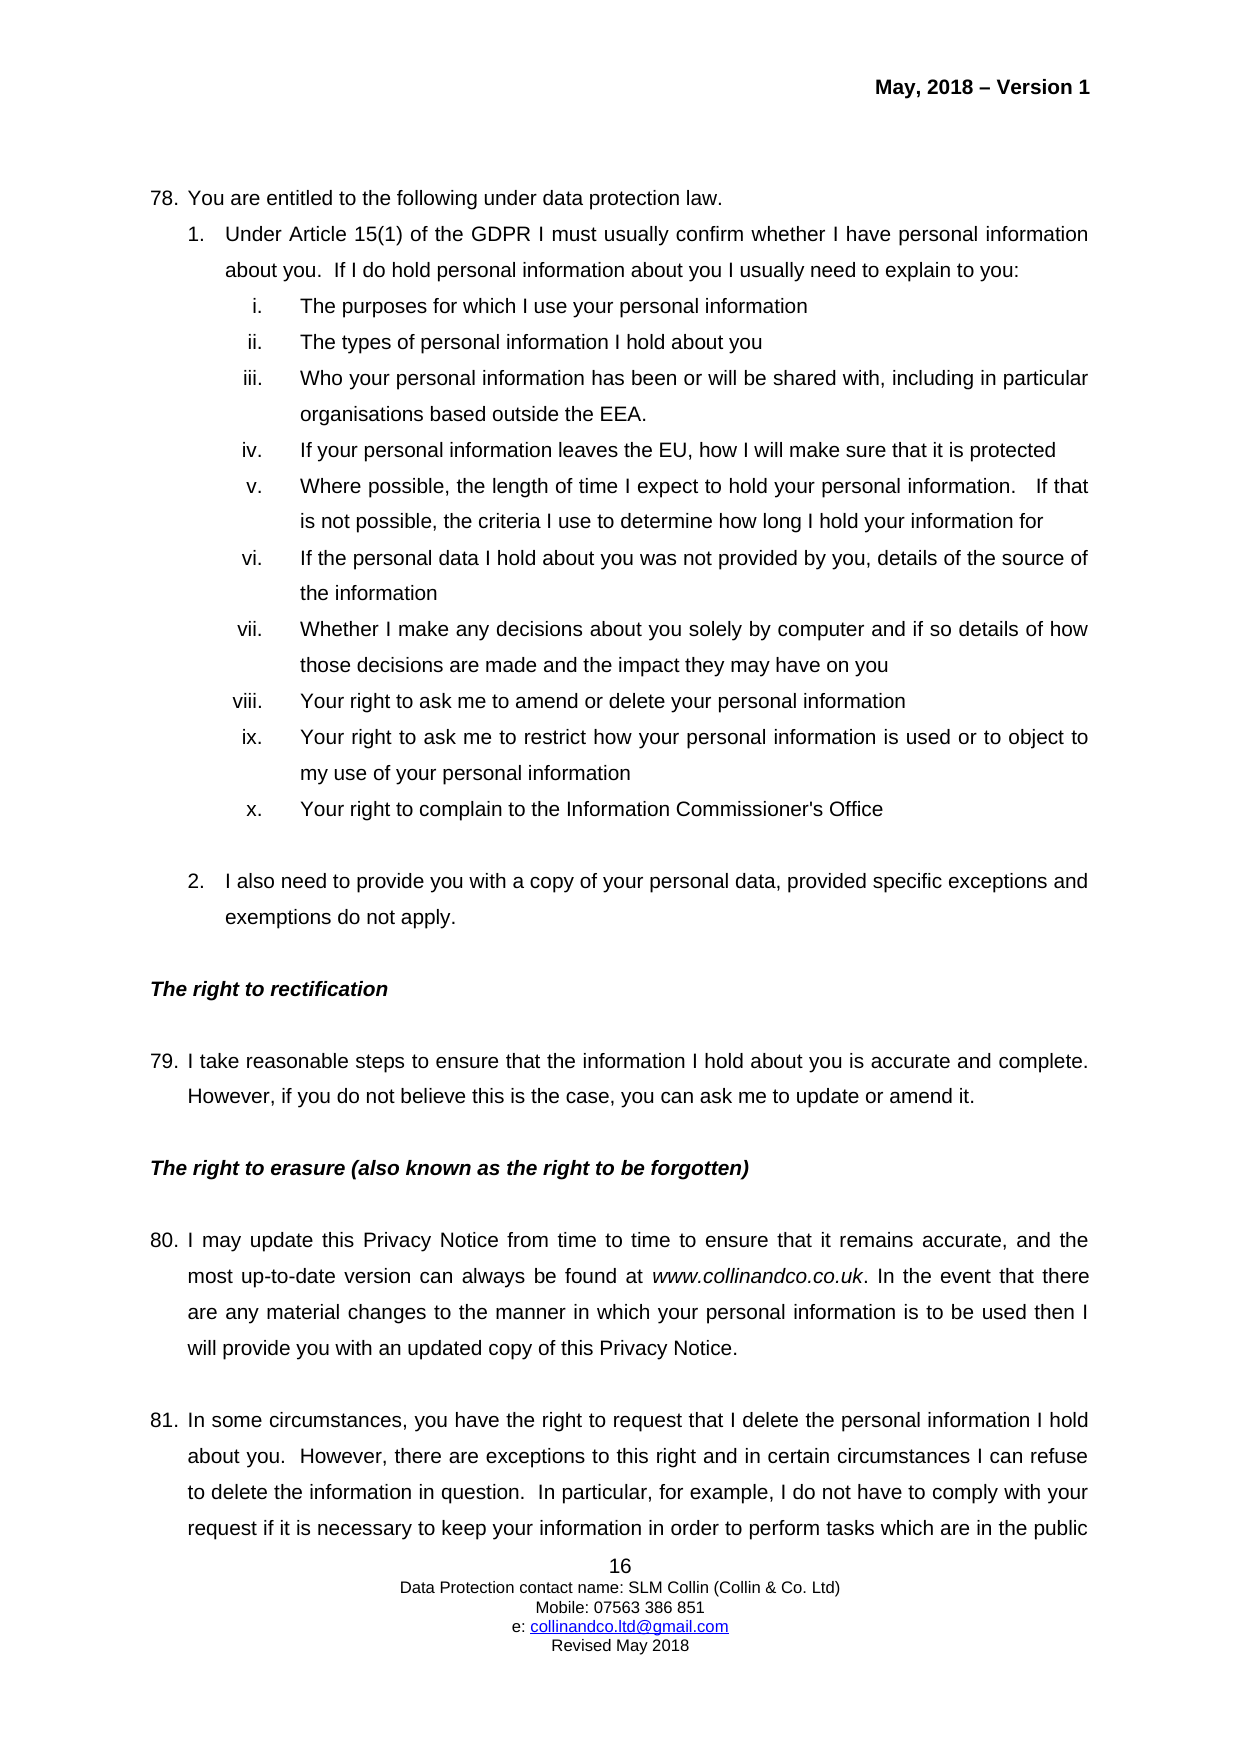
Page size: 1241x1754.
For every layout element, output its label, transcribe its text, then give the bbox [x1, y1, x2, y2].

list Your right to complain to the Information Commissioner's Office [262, 797, 1090, 821]
list Where possible, the length of time I expect to hold your personal information. If that is not possible, the criteria I use to determine how long I hold your information for [262, 473, 1090, 533]
text The right to erasure (also known as the right to be forgotten) [150, 1156, 1090, 1180]
list I also need to provide you with a copy of your personal data, provided specific exceptions and exemptions do not apply. [187, 869, 1090, 929]
list The purposes for which I use your personal information [262, 294, 1090, 318]
text The right to rectification [150, 977, 1090, 1001]
list If the personal data I hold about you was not provided by you, details of the source of the information [262, 545, 1090, 605]
list I may update this Privacy Notice from time to time to ensure that it remains accurate, and the most up-to-date version can always be found at www.collinandco.co.uk. In the event that there are any material changes to the manner in which your personal information is to be used then I will provide you with an updated copy of this Privacy Notice. [150, 1228, 1090, 1360]
list You are entitled to the following under data protection law. [150, 186, 1090, 210]
list I take reasonable steps to ensure that the information I hold about you is accurate and complete. However, if you do not believe this is the case, you can ask me to update or amend it. [150, 1048, 1090, 1108]
list The types of personal information I hold about you [262, 330, 1090, 354]
list Whether I make any decisions about you solely by computer and if so details of how those decisions are made and the impact they may have on you [262, 617, 1090, 677]
list If your personal information leaves the EU, how I will make sure that it is protected [262, 437, 1090, 461]
list Under Article 15(1) of the GDPR I must usually confirm whether I have personal information about you. If I do hold personal information about you I usually need to explain to you: [187, 222, 1090, 282]
list Your right to ask me to amend or delete your personal information [262, 689, 1090, 713]
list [150, 1408, 1090, 1539]
list Who your personal information has been or will be shared with, including in particular organisations based outside the EEA. [262, 366, 1090, 426]
list Your right to ask me to restrict how your personal information is used or to object to my use of your personal information [262, 725, 1090, 785]
